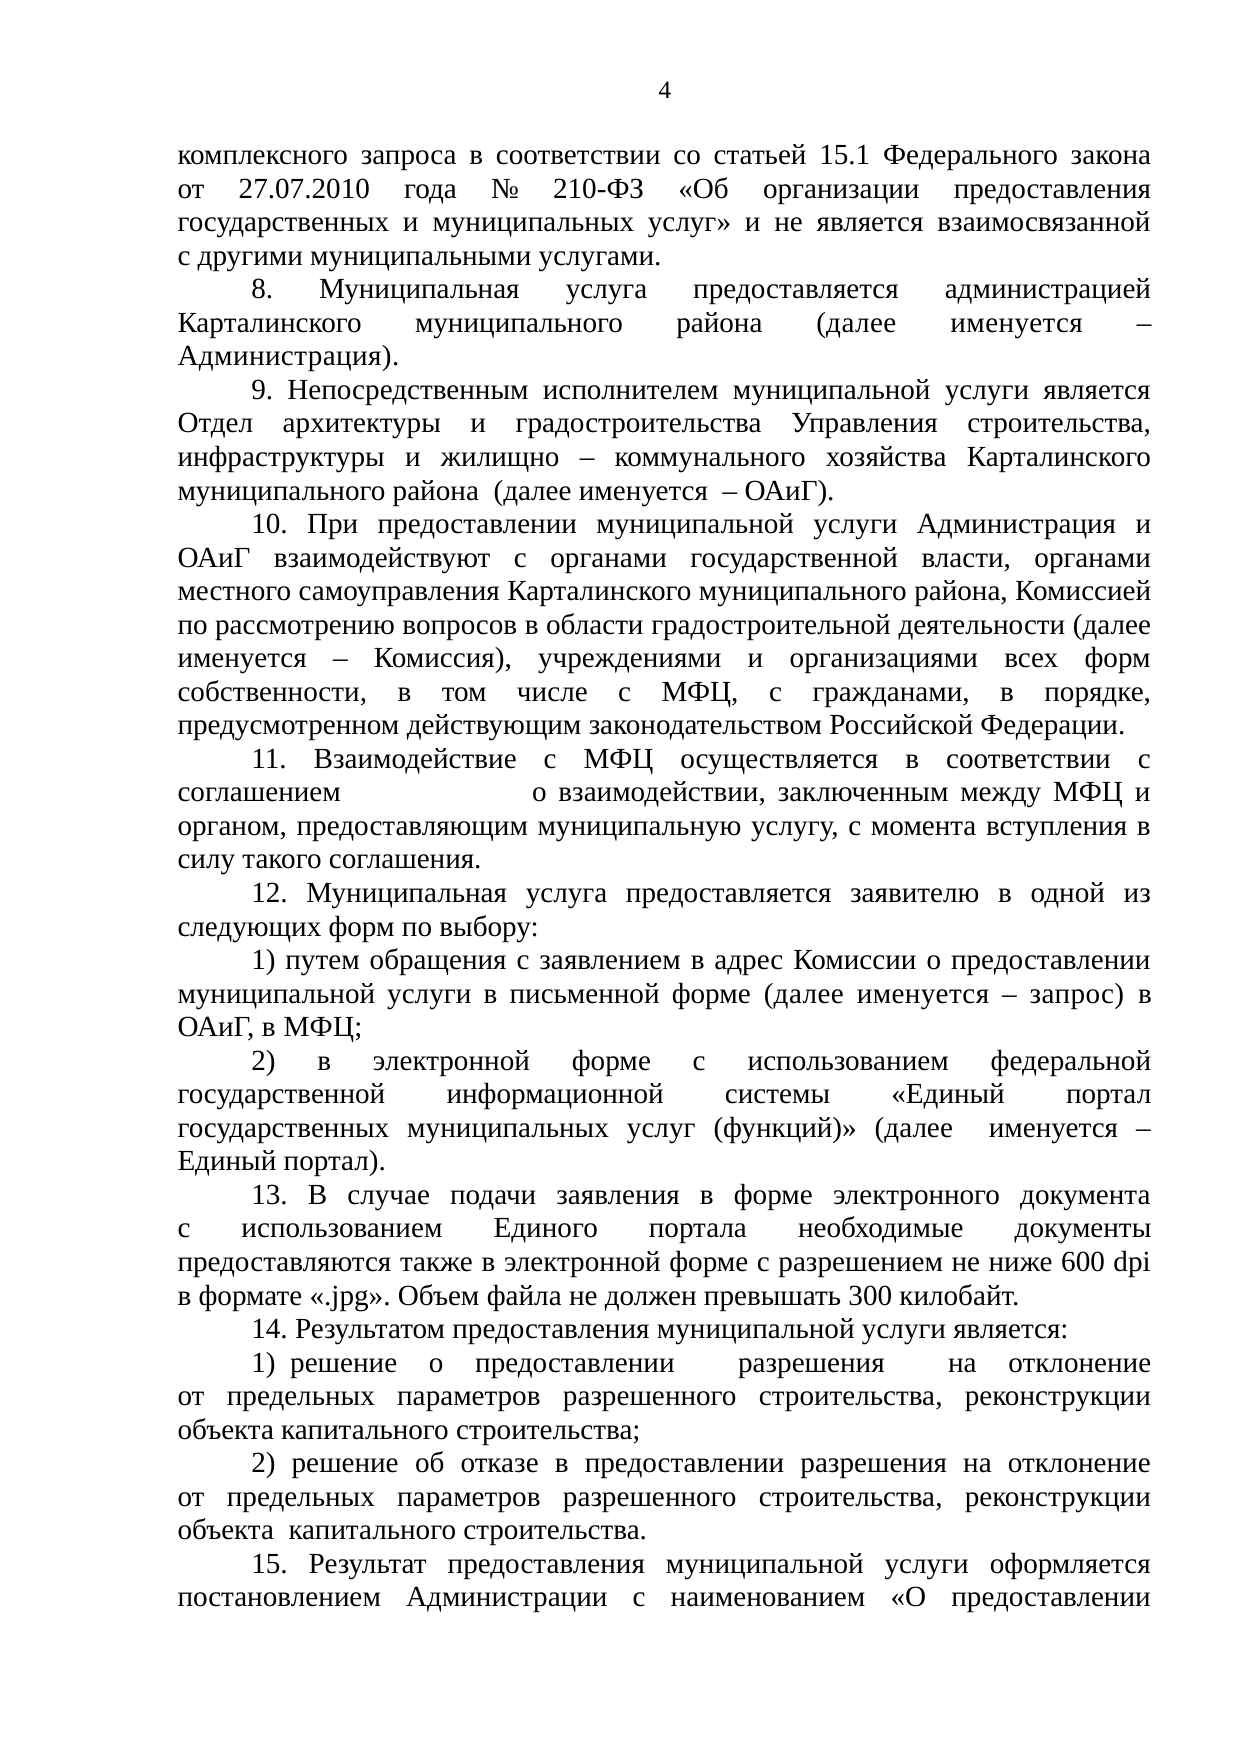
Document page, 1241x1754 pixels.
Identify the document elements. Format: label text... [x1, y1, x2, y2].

text 11. Взаимодействие с МФЦ осуществляется в соответствии с соглашением о взаимодействии, заключенным между МФЦ и органом, предоставляющим муниципальную услугу, с момента вступления в силу такого соглашения. [177, 741, 1152, 875]
text 13. В случае подачи заявления в форме электронного документа с использованием Единого портала необходимые документы предоставляются также в электронной форме с разрешением не ниже 600 dpi в формате «.jpg». Объем файла не должен превышать 300 килобайт. [177, 1177, 1152, 1311]
text 1) решение о предоставлении разрешения на отклонение от предельных параметров разрешенного строительства, реконструкции объекта капитального строительства; [177, 1345, 1152, 1445]
text 12. Муниципальная услуга предоставляется заявителю в одной из следующих форм по выбору: [177, 875, 1152, 942]
text 8. Муниципальная услуга предоставляется администрацией Карталинского муниципального района (далее именуется – Администрация). [177, 271, 1152, 372]
text 2) решение об отказе в предоставлении разрешения на отклонение от предельных параметров разрешенного строительства, реконструкции объекта капитального строительства. [177, 1445, 1152, 1546]
text 2) в электронной форме с использованием федеральной государственной информационной системы «Единый портал государственных муниципальных услуг (функций)» (далее именуется – Единый портал). [177, 1043, 1152, 1177]
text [177, 1546, 1152, 1613]
text 1) путем обращения с заявлением в адрес Комиссии о предоставлении муниципальной услуги в письменной форме (далее именуется – запрос) в ОАиГ, в МФЦ; [177, 942, 1152, 1043]
text 14. Результатом предоставления муниципальной услуги является: [177, 1311, 1152, 1345]
text 9. Непосредственным исполнителем муниципальной услуги является Отдел архитектуры и градостроительства Управления строительства, инфраструктуры и жилищно – коммунального хозяйства Карталинского муниципального района (далее именуется – ОАиГ). [177, 372, 1152, 506]
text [177, 137, 1152, 271]
text 10. При предоставлении муниципальной услуги Администрация и ОАиГ взаимодействуют с органами государственной власти, органами местного самоуправления Карталинского муниципального района, Комиссией по рассмотрению вопросов в области градостроительной деятельности (далее именуется – Комиссия), учреждениями и организациями всех форм собственности, в том числе с МФЦ, с гражданами, в порядке, предусмотренном действующим законодательством Российской Федерации. [177, 506, 1152, 741]
